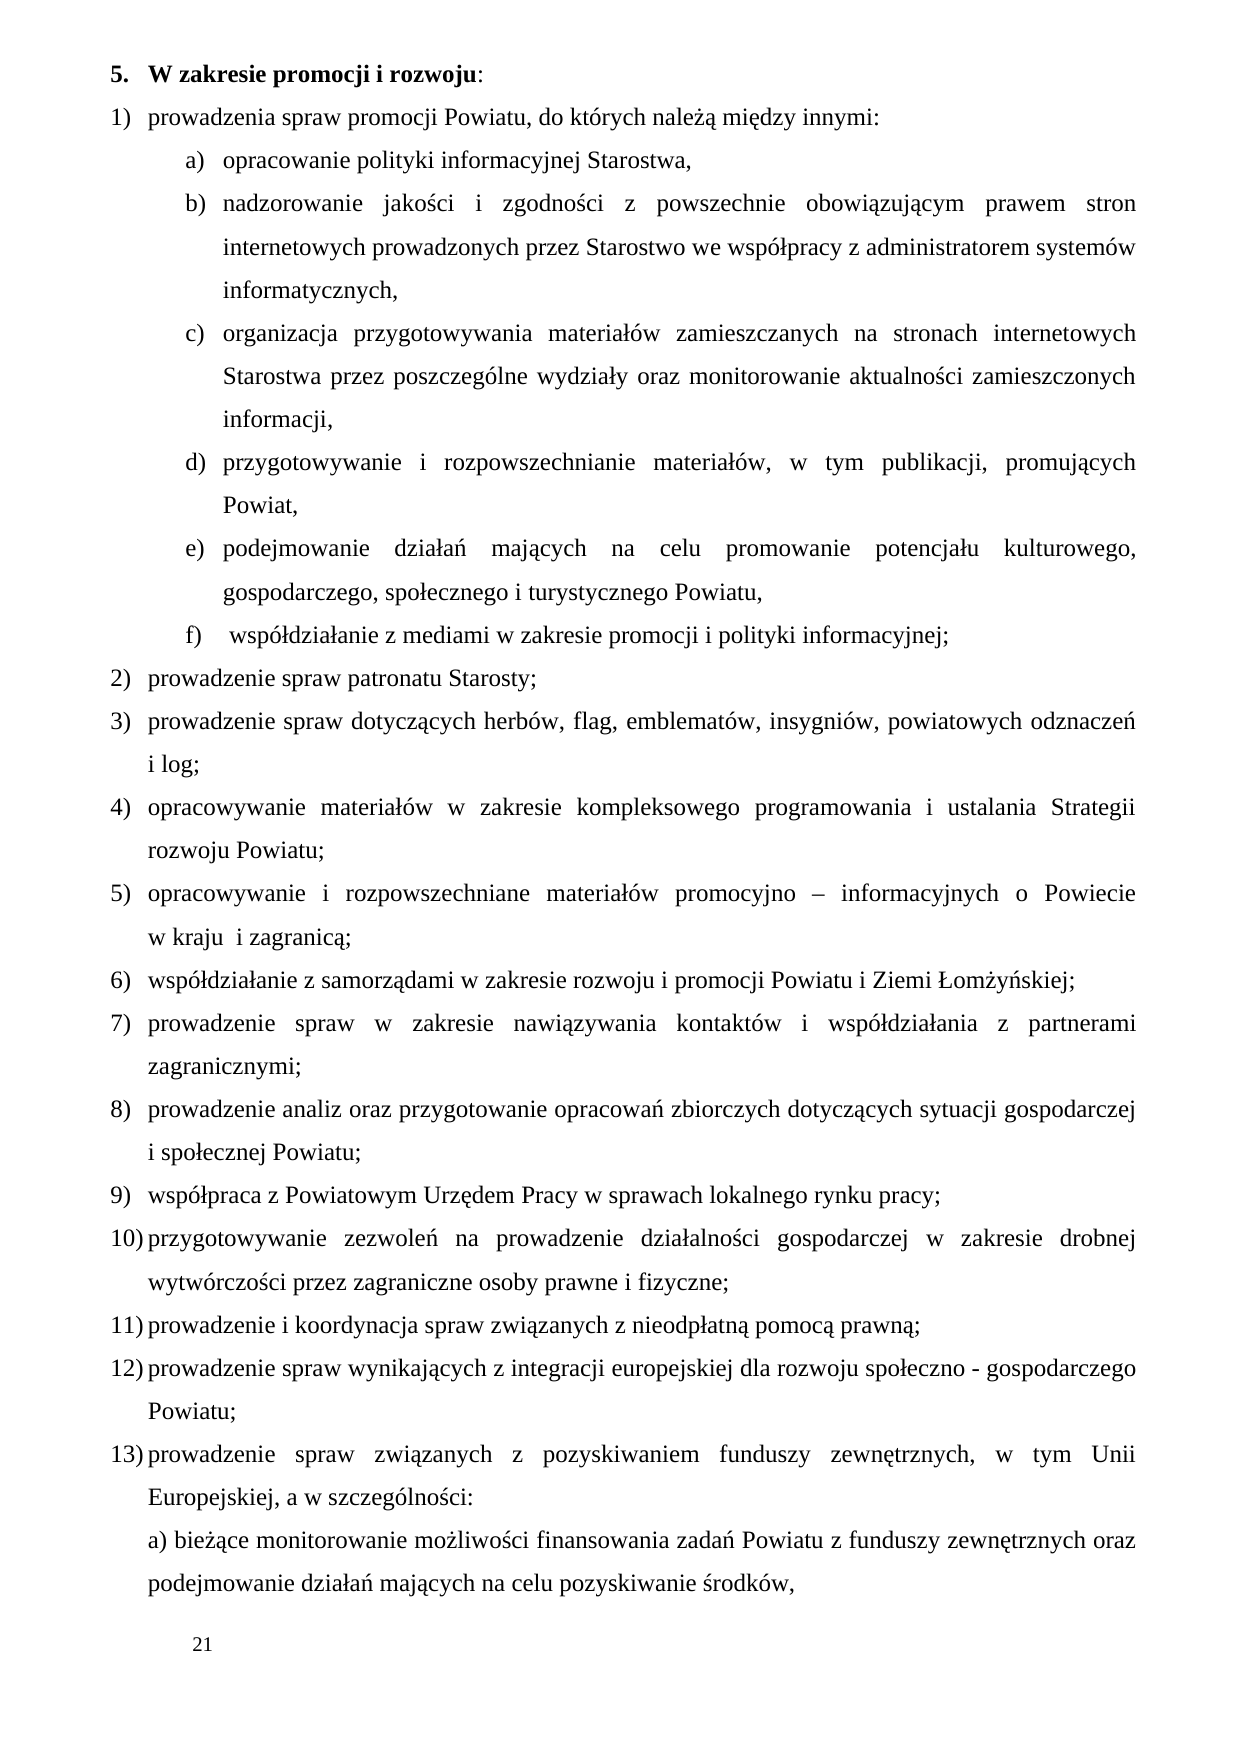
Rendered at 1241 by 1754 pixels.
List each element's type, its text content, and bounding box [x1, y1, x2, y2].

list przygotowywanie i rozpowszechnianie materiałów, w tym publikacji, promujących Powiat, [185, 447, 1137, 519]
list organizacja przygotowywania materiałów zamieszczanych na stronach internetowych Starostwa przez poszczególne wydziały oraz monitorowanie aktualności zamieszczonych informacji, [185, 318, 1137, 433]
list prowadzenie i koordynacja spraw związanych z nieodpłatną pomocą prawną; [110, 1310, 1137, 1338]
list współdziałanie z mediami w zakresie promocji i polityki informacyjnej; [185, 620, 1137, 648]
list opracowywanie materiałów w zakresie kompleksowego programowania i ustalania Strategii rozwoju Powiatu; [110, 792, 1137, 864]
list współpraca z Powiatowym Urzędem Pracy w sprawach lokalnego rynku pracy; [110, 1180, 1137, 1209]
list opracowywanie i rozpowszechniane materiałów promocyjno – informacyjnych o Powiecie w kraju i zagranicą; [110, 878, 1137, 950]
list prowadzenie spraw związanych z pozyskiwaniem funduszy zewnętrznych, w tym Unii Europejskiej, a w szczególności: [110, 1439, 1137, 1511]
list podejmowanie działań mających na celu promowanie potencjału kulturowego, gospodarczego, społecznego i turystycznego Powiatu, [185, 533, 1137, 605]
list nadzorowanie jakości i zgodności z powszechnie obowiązującym prawem stron internetowych prowadzonych przez Starostwo we współpracy z administratorem systemów informatycznych, [185, 188, 1137, 303]
list prowadzenia spraw promocji Powiatu, do których należą między innymi: [110, 102, 1137, 131]
list prowadzenie analiz oraz przygotowanie opracowań zbiorczych dotyczących sytuacji gospodarczej i społecznej Powiatu; [110, 1094, 1137, 1166]
list opracowanie polityki informacyjnej Starostwa, [185, 145, 1137, 174]
list a) bieżące monitorowanie możliwości finansowania zadań Powiatu z funduszy zewnętrznych oraz podejmowanie działań mających na celu pozyskiwanie środków, [148, 1525, 1137, 1597]
list prowadzenie spraw w zakresie nawiązywania kontaktów i współdziałania z partnerami zagranicznymi; [110, 1008, 1137, 1080]
list prowadzenie spraw patronatu Starosty; [110, 663, 1137, 692]
list przygotowywanie zezwoleń na prowadzenie działalności gospodarczej w zakresie drobnej wytwórczości przez zagraniczne osoby prawne i fizyczne; [110, 1223, 1137, 1295]
list prowadzenie spraw wynikających z integracji europejskiej dla rozwoju społeczno - gospodarczego Powiatu; [110, 1353, 1137, 1425]
list W zakresie promocji i rozwoju: [110, 59, 1137, 88]
list współdziałanie z samorządami w zakresie rozwoju i promocji Powiatu i Ziemi Łomżyńskiej; [110, 965, 1137, 993]
list prowadzenie spraw dotyczących herbów, flag, emblematów, insygniów, powiatowych odznaczeń i log; [110, 706, 1137, 778]
